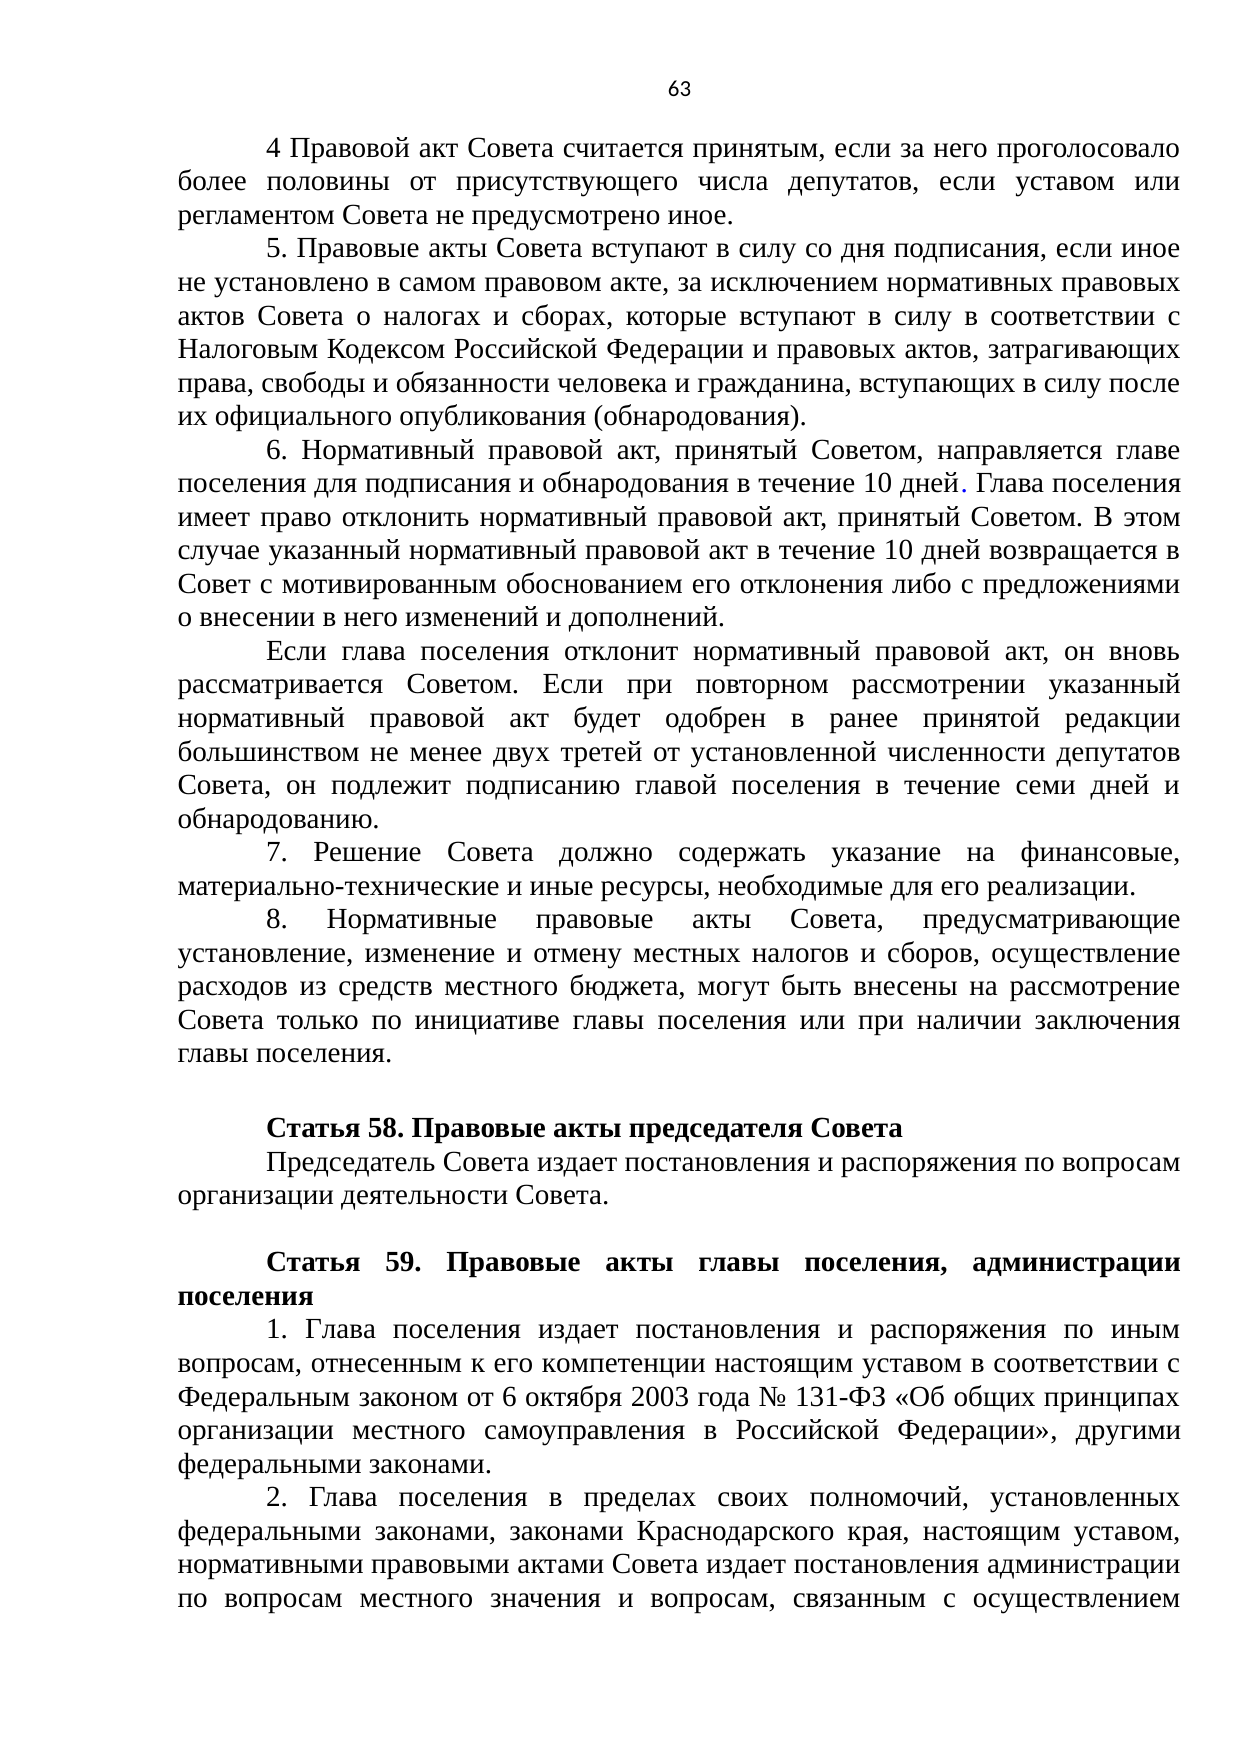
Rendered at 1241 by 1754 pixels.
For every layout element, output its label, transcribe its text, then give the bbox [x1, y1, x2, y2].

text 1. Глава поселения издает постановления и распоряжения по иным вопросам, отнесенным к его компетенции настоящим уставом в соответствии с Федеральным законом от 6 октября 2003 года № 131-ФЗ «Об общих принципах организации местного самоуправления в Российской Федерации», другими федеральными законами. [177, 1312, 1181, 1479]
text 6. Нормативный правовой акт, принятый Советом, направляется главе поселения для подписания и обнародования в течение 10 дней. Глава поселения имеет право отклонить нормативный правовой акт, принятый Советом. В этом случае указанный нормативный правовой акт в течение 10 дней возвращается в Совет с мотивированным обоснованием его отклонения либо с предложениями о внесении в него изменений и дополнений. [177, 432, 1181, 633]
text Статья 58. Правовые акты председателя Совета [177, 1110, 1181, 1144]
text 4 Правовой акт Совета считается принятым, если за него проголосовало более половины от присутствующего числа депутатов, если уставом или регламентом Совета не предусмотрено иное. [177, 130, 1181, 231]
text Председатель Совета издает постановления и распоряжения по вопросам организации деятельности Совета. [177, 1144, 1181, 1211]
text Статья 59. Правовые акты главы поселения, администрации поселения [177, 1244, 1181, 1312]
text Если глава поселения отклонит нормативный правовой акт, он вновь рассматривается Советом. Если при повторном рассмотрении указанный нормативный правовой акт будет одобрен в ранее принятой редакции большинством не менее двух третей от установленной численности депутатов Совета, он подлежит подписанию главой поселения в течение семи дней и обнародованию. [177, 633, 1181, 834]
text 8. Нормативные правовые акты Совета, предусматривающие установление, изменение и отмену местных налогов и сборов, осуществление расходов из средств местного бюджета, могут быть внесены на рассмотрение Совета только по инициативе главы поселения или при наличии заключения главы поселения. [177, 901, 1181, 1069]
text 7. Решение Совета должно содержать указание на финансовые, материально-технические и иные ресурсы, необходимые для его реализации. [177, 834, 1181, 901]
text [177, 1479, 1181, 1613]
text 5. Правовые акты Совета вступают в силу со дня подписания, если иное не установлено в самом правовом акте, за исключением нормативных правовых актов Совета о налогах и сборах, которые вступают в силу в соответствии с Налоговым Кодексом Российской Федерации и правовых актов, затрагивающих права, свободы и обязанности человека и гражданина, вступающих в силу после их официального опубликования (обнародования). [177, 231, 1181, 432]
